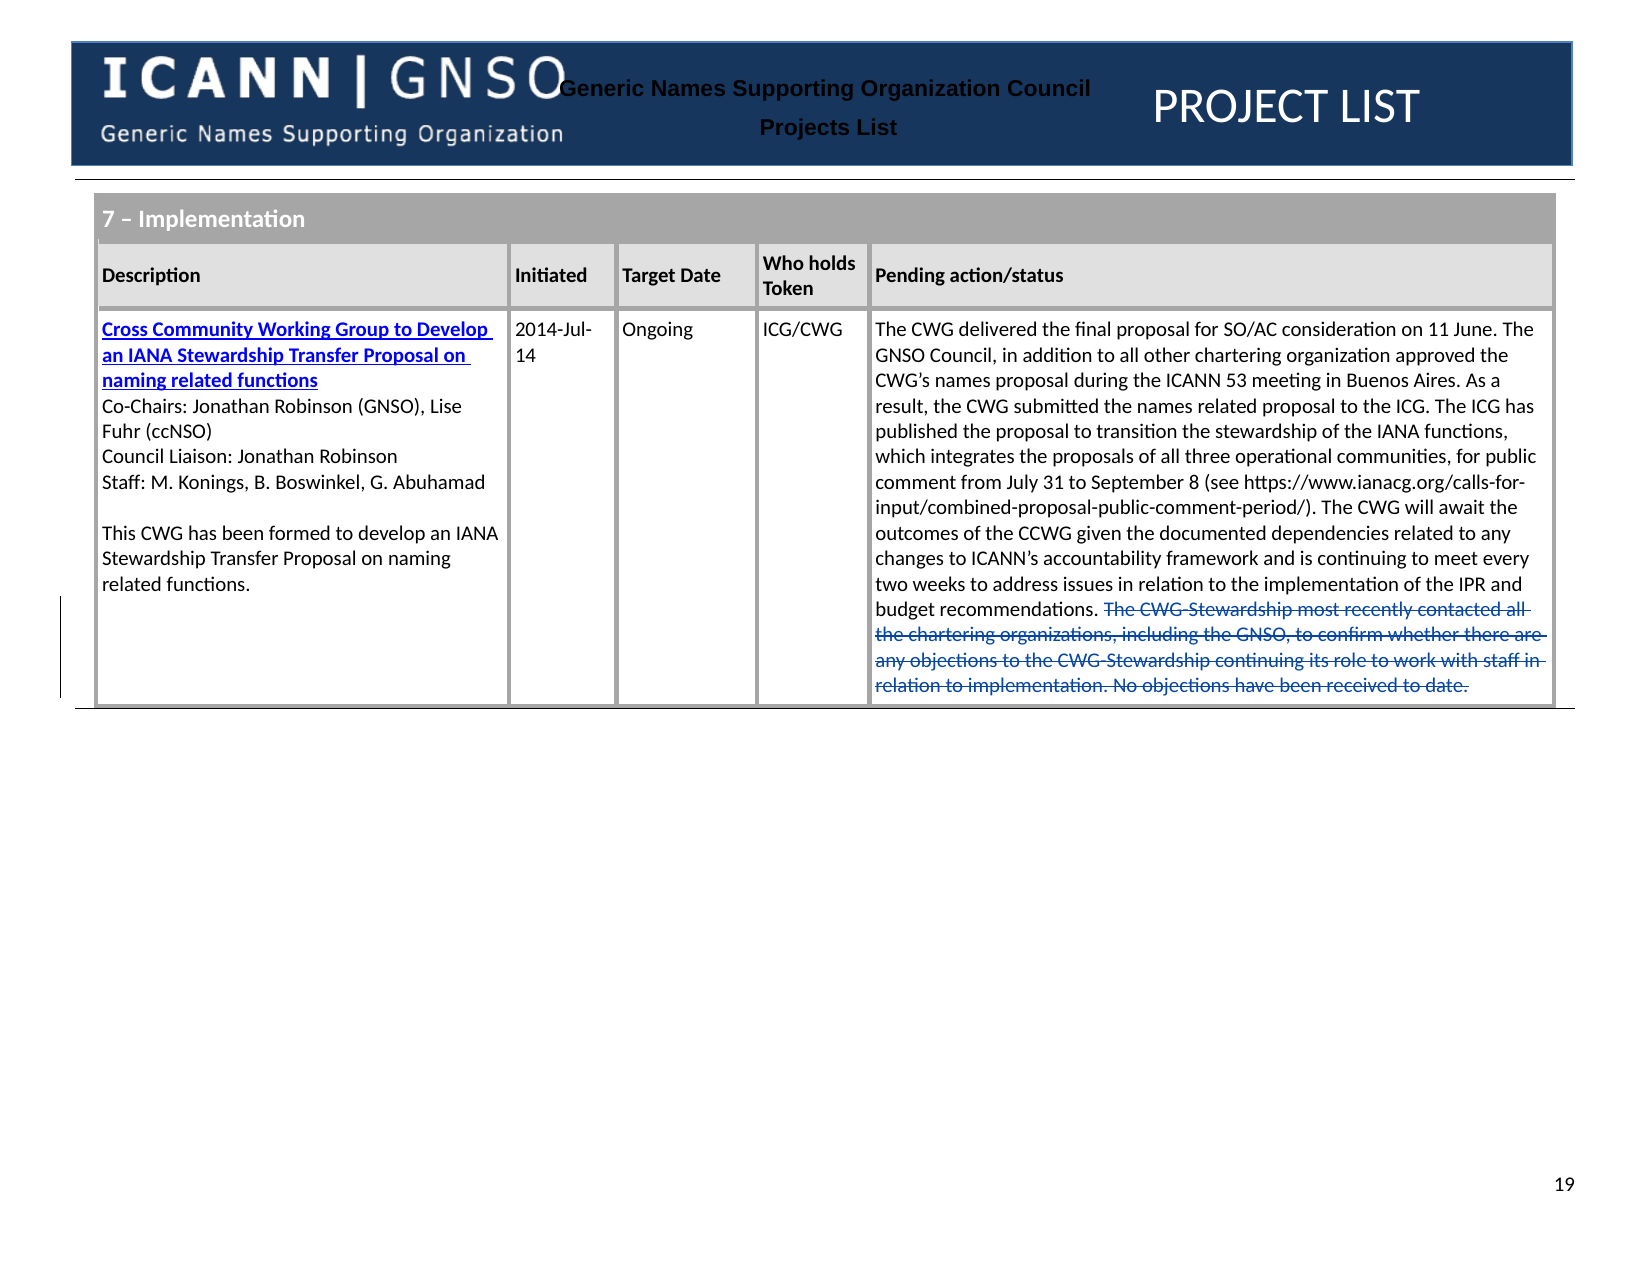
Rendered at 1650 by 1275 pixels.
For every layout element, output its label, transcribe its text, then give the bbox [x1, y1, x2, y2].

picture [85, 41, 580, 159]
table_cell Cross Community Working Group to Develop an IANA Stewardship Transfer Proposal on naming related functions Co-Chairs: Jonathan Robinson (GNSO), Lise Fuhr (ccNSO) Council Liaison: Jonathan Robinson Staff: M. Konings, B. Boswinkel, G. Abuhamad This CWG has been formed to develop an IANA Stewardship Transfer Proposal on naming related functions. [98, 307, 507, 704]
table_cell Description [98, 240, 507, 306]
table_cell Who holds Token [759, 244, 867, 306]
table_header 7 – Implementation [98, 197, 1552, 239]
table_cell ICG/CWG [759, 311, 867, 704]
table_cell Target Date [619, 244, 755, 306]
table_cell Pending action/status [872, 244, 1552, 306]
table_cell 2014-Jul-14 [511, 311, 614, 704]
table_cell Initiated [511, 244, 614, 306]
table_cell The CWG delivered the final proposal for SO/AC consideration on 11 June. The GNSO Council, in addition to all other chartering organization approved the CWG’s names proposal during the ICANN 53 meeting in Buenos Aires. As a result, the CWG submitted the names related proposal to the ICG. The ICG has published the proposal to transition the stewardship of the IANA functions, which integrates the proposals of all three operational communities, for public comment from July 31 to September 8 (see https://www.ianacg.org/calls-for-input/combined-proposal-public-comment-period/). The CWG will await the outcomes of the CCWG given the documented dependencies related to any changes to ICANN’s accountability framework and is continuing to meet every two weeks to address issues in relation to the implementation of the IPR and budget recommendations. [872, 311, 1552, 704]
table_cell Ongoing [619, 311, 755, 704]
